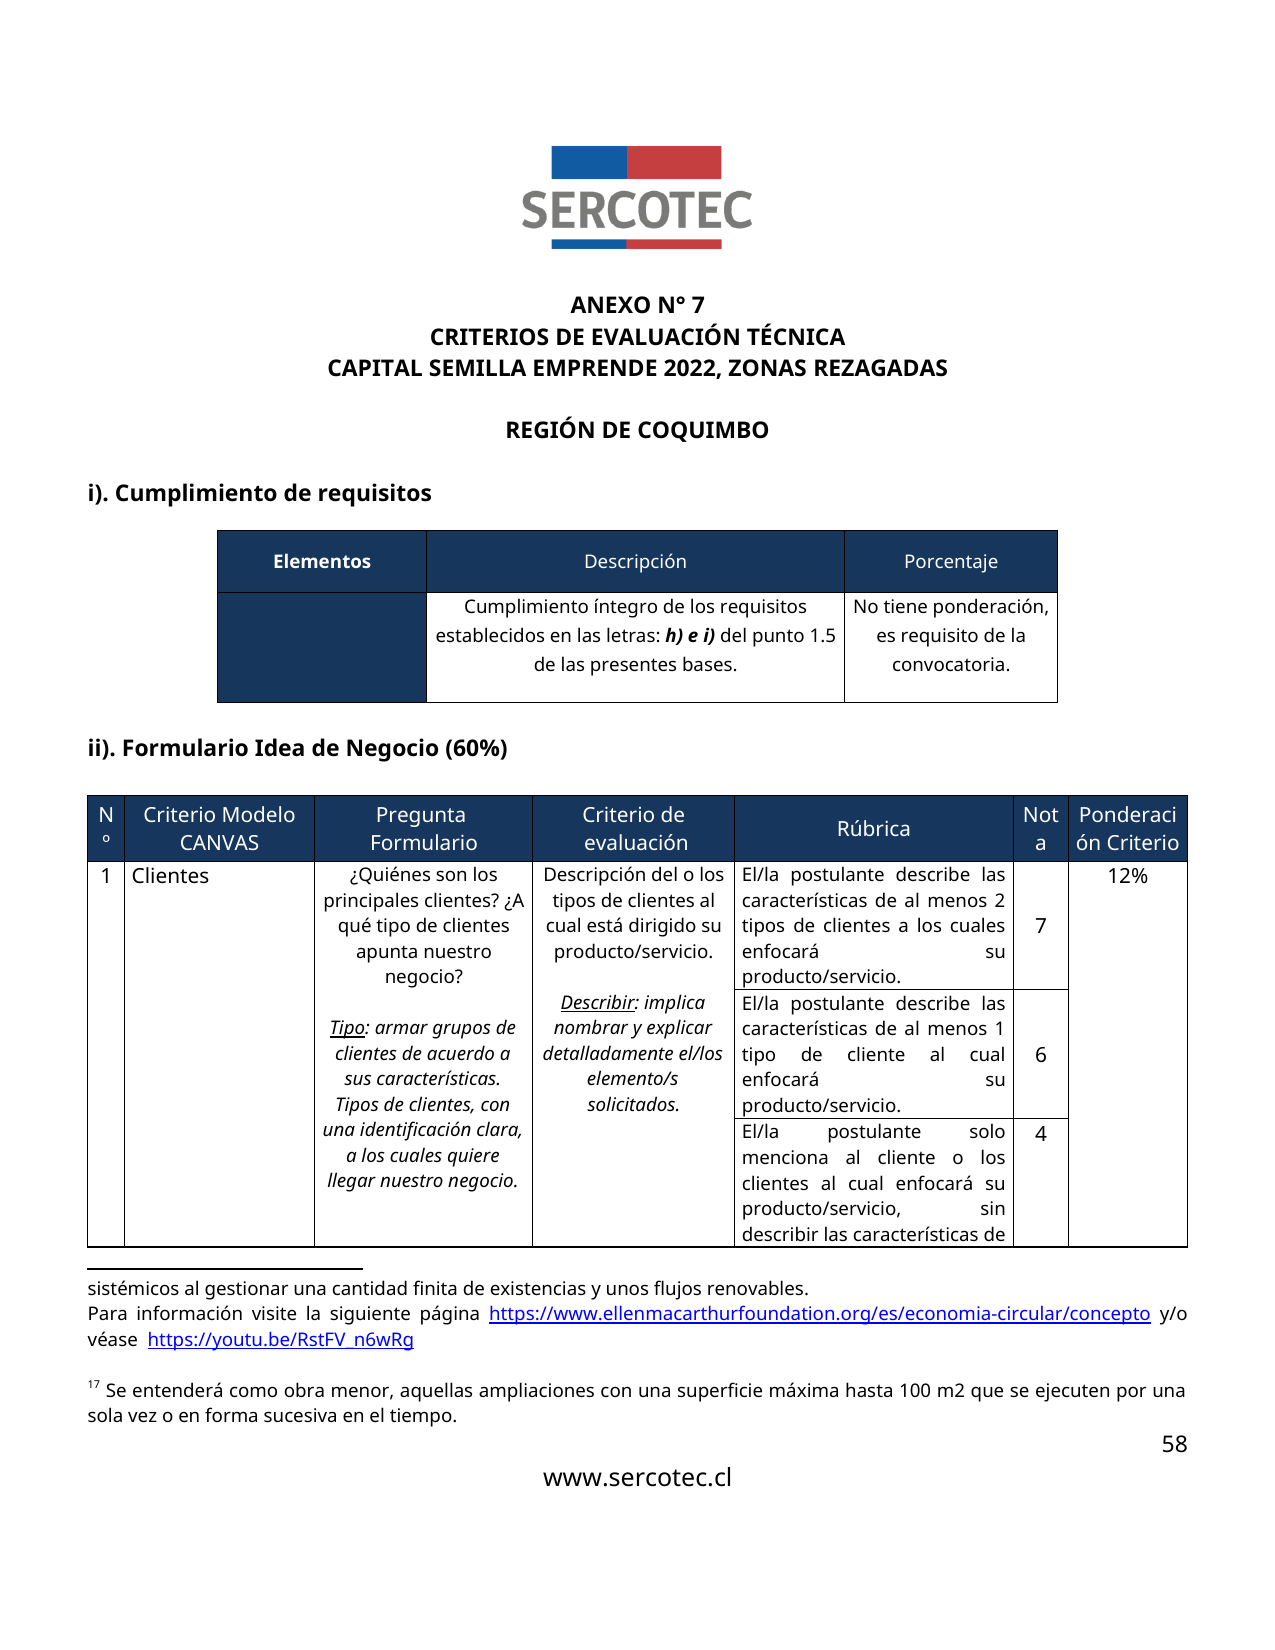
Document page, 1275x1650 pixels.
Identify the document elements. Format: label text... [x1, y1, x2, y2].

table_cell Clientes [125, 862, 314, 1246]
table_cell 7 [1014, 862, 1068, 989]
table_header Ponderación Criterio [1069, 796, 1187, 861]
table_cell El/la postulante solo menciona al cliente o los clientes al cual enfocará su producto/servicio, sin describir las características de los mismos. [735, 1119, 1013, 1246]
text ii). Formulario Idea de Negocio (60%) [87, 732, 1187, 764]
table_header Elementos [218, 531, 426, 592]
table_cell ¿Quiénes son los principales clientes? ¿A qué tipo de clientes apunta nuestro negocio? Tipo: armar grupos de clientes de acuerdo a sus características. Tipos de clientes, con una identificación clara, a los cuales quiere llegar nuestro negocio. [315, 862, 532, 1246]
table_cell 12% [1069, 862, 1187, 1246]
table_cell 1 [88, 862, 124, 1246]
table_header Nº [88, 796, 124, 861]
table_cell El/la postulante describe las características de al menos 2 tipos de clientes a los cuales enfocará su producto/servicio. [735, 862, 1013, 989]
table_header Nota [1014, 796, 1068, 861]
text i). Cumplimiento de requisitos [87, 477, 1187, 508]
table_cell Descripción del o los tipos de clientes al cual está dirigido su producto/servicio. Describir: implica nombrar y explicar detalladamente el/los elemento/s solicitados. [533, 862, 734, 1246]
table_header Criterio Modelo CANVAS [125, 796, 314, 861]
text CRITERIOS DE EVALUACIÓN TÉCNICA [87, 321, 1187, 352]
table_cell No tiene ponderación, es requisito de la convocatoria. [845, 593, 1057, 702]
text ANEXO N° 7 [87, 289, 1187, 321]
table_cell 6 [1014, 990, 1068, 1118]
table_header Rúbrica [735, 796, 1013, 861]
table_header Porcentaje [845, 531, 1057, 592]
picture [512, 138, 763, 259]
table_cell Cumplimiento íntegro de los requisitos establecidos en las letras: h) e i) del punto 1.5 de las presentes bases. [427, 593, 844, 702]
table_cell El/la postulante describe las características de al menos 1 tipo de cliente al cual enfocará su producto/servicio. [735, 990, 1013, 1118]
table_header Criterio de evaluación [533, 796, 734, 861]
text REGIÓN DE COQUIMBO [87, 414, 1187, 446]
table_cell 4 [1014, 1119, 1068, 1246]
table_header Descripción [427, 531, 844, 592]
table_header Pregunta Formulario [315, 796, 532, 861]
table_cell [218, 593, 426, 702]
text CAPITAL SEMILLA EMPRENDE 2022, ZONAS Rezagadas [87, 352, 1187, 383]
